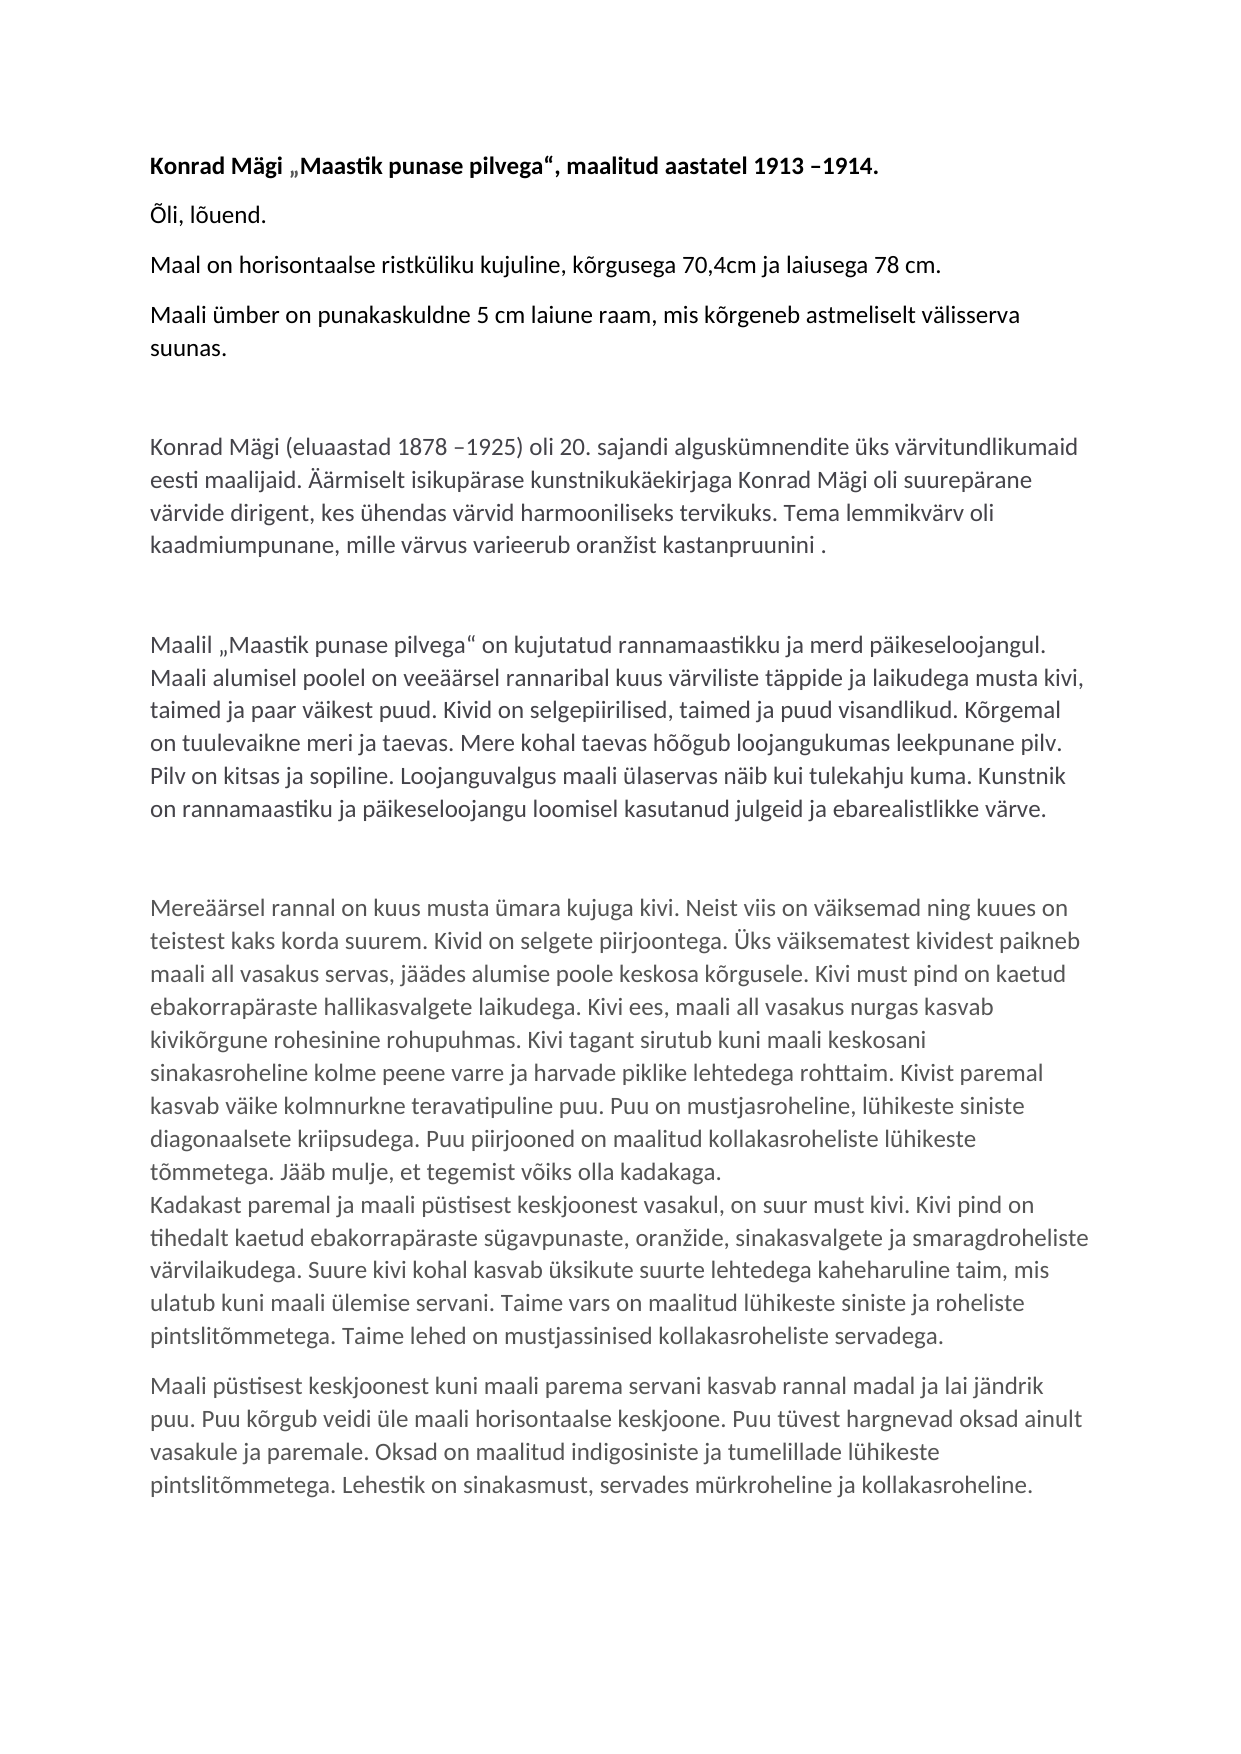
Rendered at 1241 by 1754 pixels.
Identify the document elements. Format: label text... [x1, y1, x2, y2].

text Konrad Mägi „Maastik punase pilvega“, maalitud aastatel 1913 –1914. [150, 150, 1090, 181]
text Õli, lõuend. [150, 199, 1090, 230]
text Maalil „Maastik punase pilvega“ on kujutatud rannamaastikku ja merd päikeseloojangul. Maali alumisel poolel on veeäärsel rannaribal kuus värviliste täppide ja laikudega musta kivi, taimed ja paar väikest puud. Kivid on selgepiirilised, taimed ja puud visandlikud. Kõrgemal on tuulevaikne meri ja taevas. Mere kohal taevas hõõgub loojangukumas leekpunane pilv. Pilv on kitsas ja sopiline. Loojanguvalgus maali ülaservas näib kui tulekahju kuma. Kunstnik on rannamaastiku ja päikeseloojangu loomisel kasutanud julgeid ja ebarealistlikke värve. [150, 629, 1090, 824]
text Konrad Mägi (eluaastad 1878 –1925) oli 20. sajandi alguskümnendite üks värvitundlikumaid eesti maalijaid. Äärmiselt isikupärase kunstnikukäekirjaga Konrad Mägi oli suurepärane värvide dirigent, kes ühendas värvid harmooniliseks tervikuks. Tema lemmikvärv oli kaadmiumpunane, mille värvus varieerub oranžist kastanpruunini . [150, 431, 1090, 560]
text Maali püstisest keskjoonest kuni maali parema servani kasvab rannal madal ja lai jändrik puu. Puu kõrgub veidi üle maali horisontaalse keskjoone. Puu tüvest hargnevad oksad ainult vasakule ja paremale. Oksad on maalitud indigosiniste ja tumelillade lühikeste pintslitõmmetega. Lehestik on sinakasmust, servades mürkroheline ja kollakasroheline. [150, 1370, 1090, 1499]
text Maali ümber on punakaskuldne 5 cm laiune raam, mis kõrgeneb astmeliselt välisserva suunas. [150, 299, 1090, 362]
text Maal on horisontaalse ristküliku kujuline, kõrgusega 70,4cm ja laiusega 78 cm. [150, 249, 1090, 280]
text Mereäärsel rannal on kuus musta ümara kujuga kivi. Neist viis on väiksemad ning kuues on teistest kaks korda suurem. Kivid on selgete piirjoontega. Üks väiksematest kividest paikneb maali all vasakus servas, jäädes alumise poole keskosa kõrgusele. Kivi must pind on kaetud ebakorrapäraste hallikasvalgete laikudega. Kivi ees, maali all vasakus nurgas kasvab kivikõrgune rohesinine rohupuhmas. Kivi tagant sirutub kuni maali keskosani sinakasroheline kolme peene varre ja harvade piklike lehtedega rohttaim. Kivist paremal kasvab väike kolmnurkne teravatipuline puu. Puu on mustjasroheline, lühikeste siniste diagonaalsete kriipsudega. Puu piirjooned on maalitud kollakasroheliste lühikeste tõmmetega. Jääb mulje, et tegemist võiks olla kadakaga. Kadakast paremal ja maali püstisest keskjoonest vasakul, on suur must kivi. Kivi pind on tihedalt kaetud ebakorrapäraste sügavpunaste, oranžide, sinakasvalgete ja smaragdroheliste värvilaikudega. Suure kivi kohal kasvab üksikute suurte lehtedega kaheharuline taim, mis ulatub kuni maali ülemise servani. Taime vars on maalitud lühikeste siniste ja roheliste pintslitõmmetega. Taime lehed on mustjassinised kollakasroheliste servadega. [150, 892, 1090, 1351]
